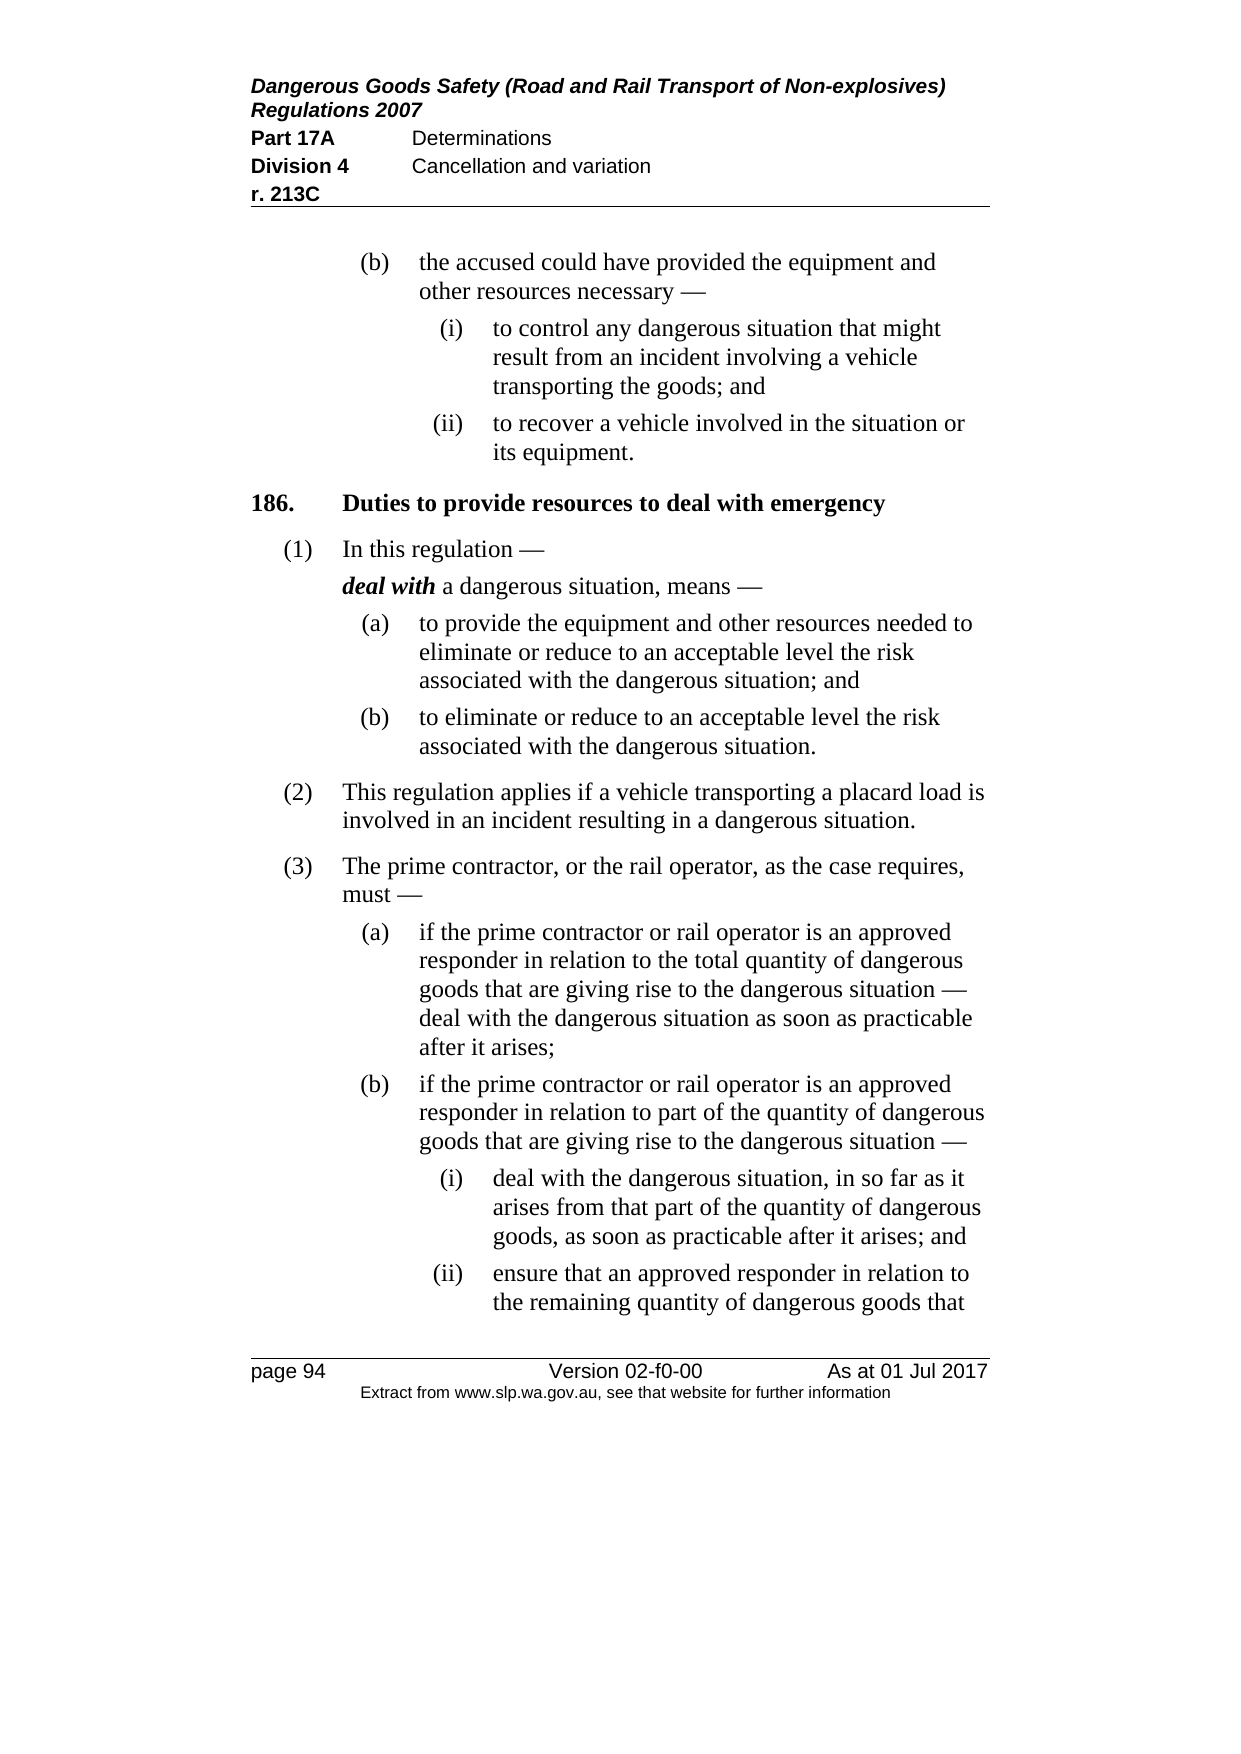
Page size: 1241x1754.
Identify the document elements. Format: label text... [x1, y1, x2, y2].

text deal with a dangerous situation, means — [251, 571, 990, 599]
text (2) This regulation applies if a vehicle transporting a placard load is involved in an incident resulting in a dangerous situation. [251, 777, 990, 834]
text (b) to eliminate or reduce to an acceptable level the risk associated with the dangerous situation. [251, 702, 990, 760]
text (i) to control any dangerous situation that might result from an incident involving a vehicle transporting the goods; and [251, 313, 990, 399]
text (a) to provide the equipment and other resources needed to eliminate or reduce to an acceptable level the risk associated with the dangerous situation; and [251, 608, 990, 694]
text (1) In this regulation — [251, 534, 990, 562]
text (b) the accused could have provided the equipment and other resources necessary — [251, 247, 990, 305]
text (i) deal with the dangerous situation, in so far as it arises from that part of the quantity of dangerous goods, as soon as practicable after it arises; and [251, 1163, 990, 1249]
text (3) The prime contractor, or the rail operator, as the case requires, must — [251, 851, 990, 908]
text (ii) to recover a vehicle involved in the situation or its equipment. [251, 408, 990, 465]
text (b) if the prime contractor or rail operator is an approved responder in relation to part of the quantity of dangerous goods that are giving rise to the dangerous situation — [251, 1069, 990, 1155]
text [251, 1258, 990, 1315]
subtitle 186. Duties to provide resources to deal with emergency [251, 488, 990, 517]
text (a) if the prime contractor or rail operator is an approved responder in relation to the total quantity of dangerous goods that are giving rise to the dangerous situation — deal with the dangerous situation as soon as practicable after it arises; [251, 917, 990, 1060]
